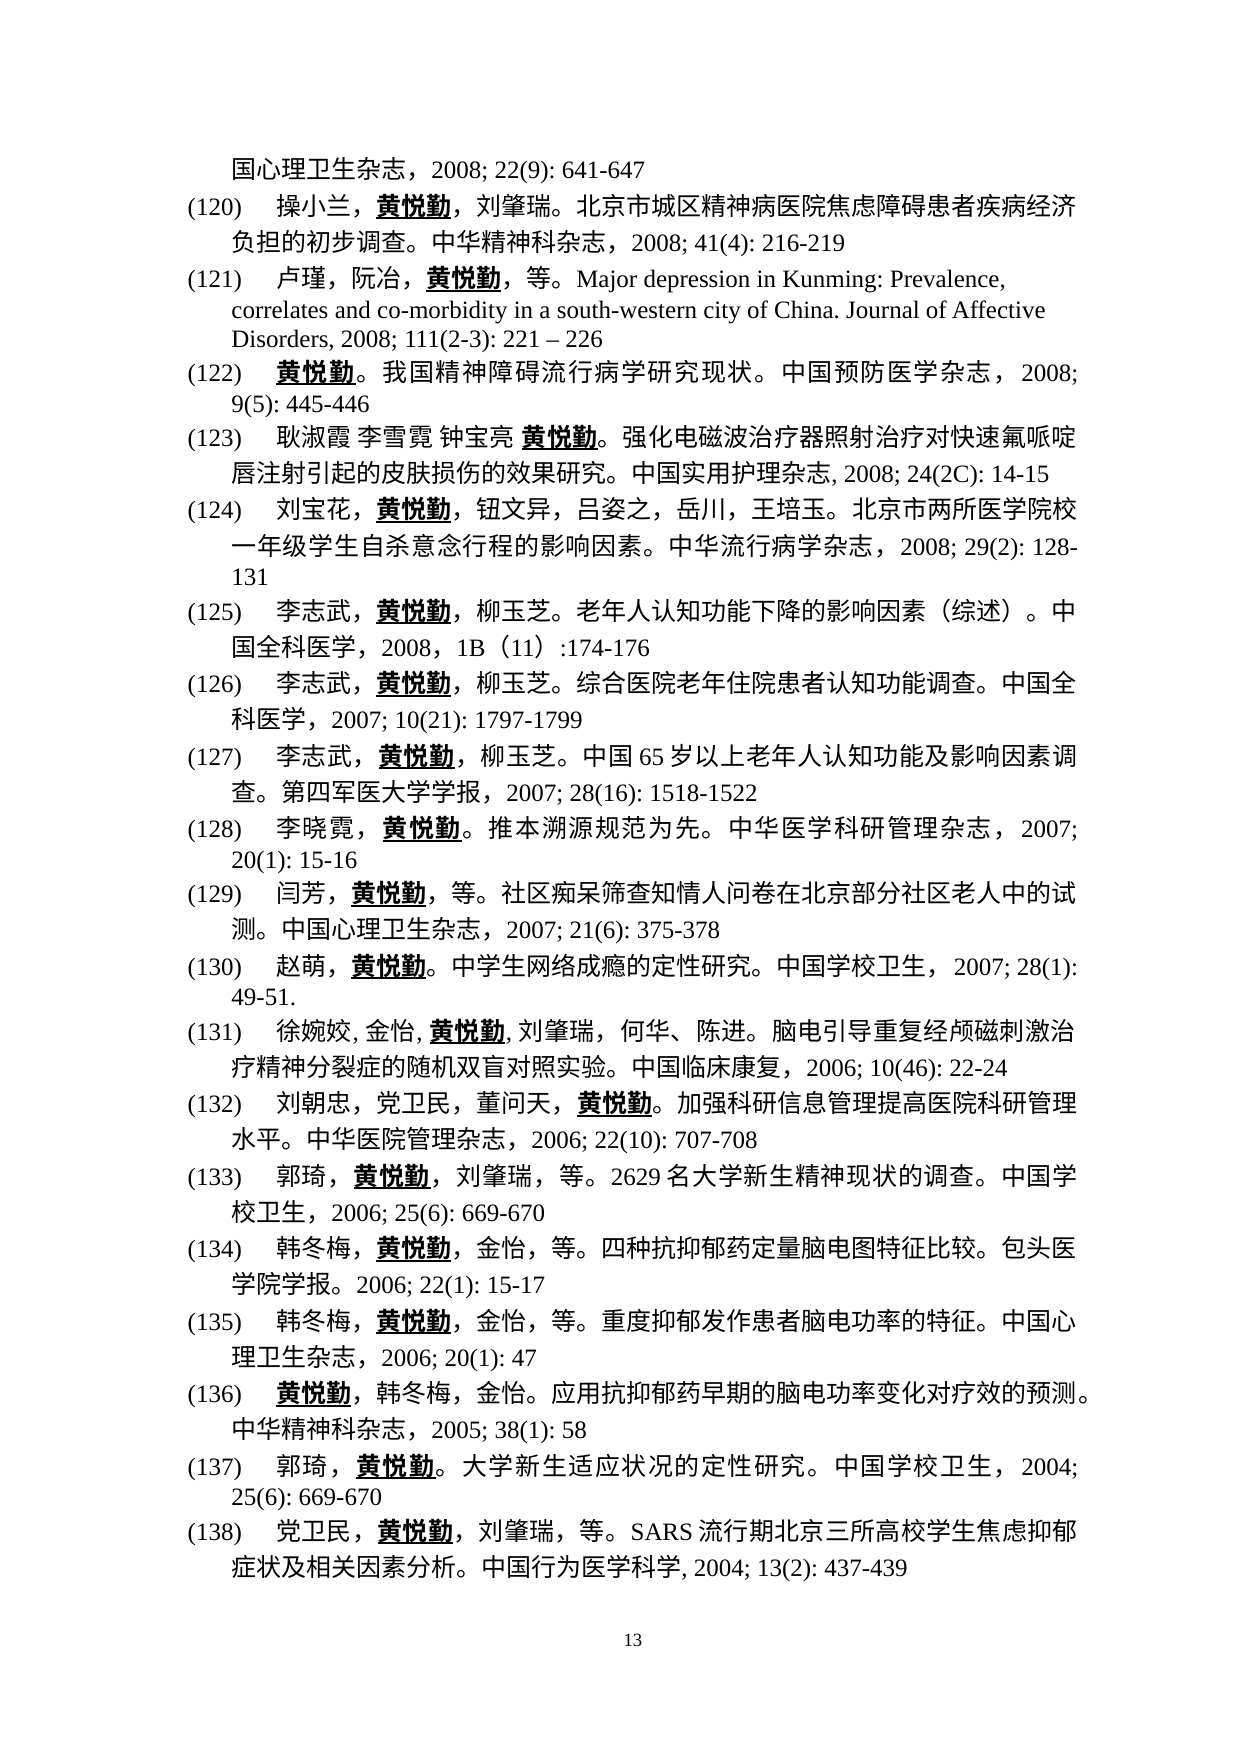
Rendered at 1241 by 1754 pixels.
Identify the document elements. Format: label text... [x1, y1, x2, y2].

list 郭琦，黄悦勤，刘肇瑞，等。2629名大学新生精神现状的调查。中国学校卫生，2006; 25(6): 669-670 [187, 1156, 1078, 1229]
list 李志武，黄悦勤，柳玉芝。老年人认知功能下降的影响因素（综述）。中国全科医学，2008，1B（11）:174-176 [187, 591, 1078, 664]
list 黄悦勤，韩冬梅，金怡。应用抗抑郁药早期的脑电功率变化对疗效的预测。中华精神科杂志，2005; 38(1): 58 [187, 1374, 1078, 1446]
list 徐婉姣, 金怡, 黄悦勤, 刘肇瑞，何华、陈进。脑电引导重复经颅磁刺激治疗精神分裂症的随机双盲对照实验。中国临床康复，2006; 10(46): 22-24 [187, 1011, 1078, 1084]
list 刘宝花，黄悦勤，钮文异，吕姿之，岳川，王培玉。北京市两所医学院校一年级学生自杀意念行程的影响因素。中华流行病学杂志，2008; 29(2): 128-131 [187, 490, 1078, 591]
list 操小兰，黄悦勤，刘肇瑞。北京市城区精神病医院焦虑障碍患者疾病经济负担的初步调查。中华精神科杂志，2008; 41(4): 216-219 [187, 186, 1078, 259]
list 李晓霓，黄悦勤。推本溯源规范为先。中华医学科研管理杂志，2007; 20(1): 15-16 [187, 809, 1078, 874]
list 黄悦勤。我国精神障碍流行病学研究现状。中国预防医学杂志，2008; 9(5): 445-446 [187, 352, 1078, 417]
list 刘朝忠，党卫民，董问天，黄悦勤。加强科研信息管理提高医院科研管理水平。中华医院管理杂志，2006; 22(10): 707-708 [187, 1084, 1078, 1156]
list 郭琦，黄悦勤。大学新生适应状况的定性研究。中国学校卫生，2004; 25(6): 669-670 [187, 1446, 1078, 1511]
list 党卫民，黄悦勤，刘肇瑞，等。SARS流行期北京三所高校学生焦虑抑郁症状及相关因素分析。中国行为医学科学, 2004; 13(2): 437-439 [187, 1511, 1078, 1584]
list 韩冬梅，黄悦勤，金怡，等。四种抗抑郁药定量脑电图特征比较。包头医学院学报。2006; 22(1): 15-17 [187, 1229, 1078, 1301]
list 耿淑霞 李雪霓 钟宝亮 黄悦勤。强化电磁波治疗器照射治疗对快速氟哌啶唇注射引起的皮肤损伤的效果研究。中国实用护理杂志, 2008; 24(): 14-15 [187, 417, 1078, 490]
list 赵萌，黄悦勤。中学生网络成瘾的定性研究。中国学校卫生，2007; 28(1): 49-51. [187, 946, 1078, 1011]
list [187, 150, 1078, 186]
list 李志武，黄悦勤，柳玉芝。综合医院老年住院患者认知功能调查。中国全科医学，2007; 10(21): 1797-1799 [187, 664, 1078, 736]
list 韩冬梅，黄悦勤，金怡，等。重度抑郁发作患者脑电功率的特征。中国心理卫生杂志，2006; 20(1): 47 [187, 1301, 1078, 1374]
list 卢瑾，阮冶，黄悦勤，等。Major depression in Kunming: Prevalence, correlates and co-morbidity in a south-western city of China. Journal of Affective Disorders, 2008; 111(2-3): 221 – 226 [187, 259, 1078, 352]
list 李志武，黄悦勤，柳玉芝。中国65岁以上老年人认知功能及影响因素调查。第四军医大学学报，2007; 28(16): 1518-1522 [187, 736, 1078, 809]
list 闫芳，黄悦勤，等。社区痴呆筛查知情人问卷在北京部分社区老人中的试测。中国心理卫生杂志，2007; 21(6): 375-378 [187, 874, 1078, 946]
